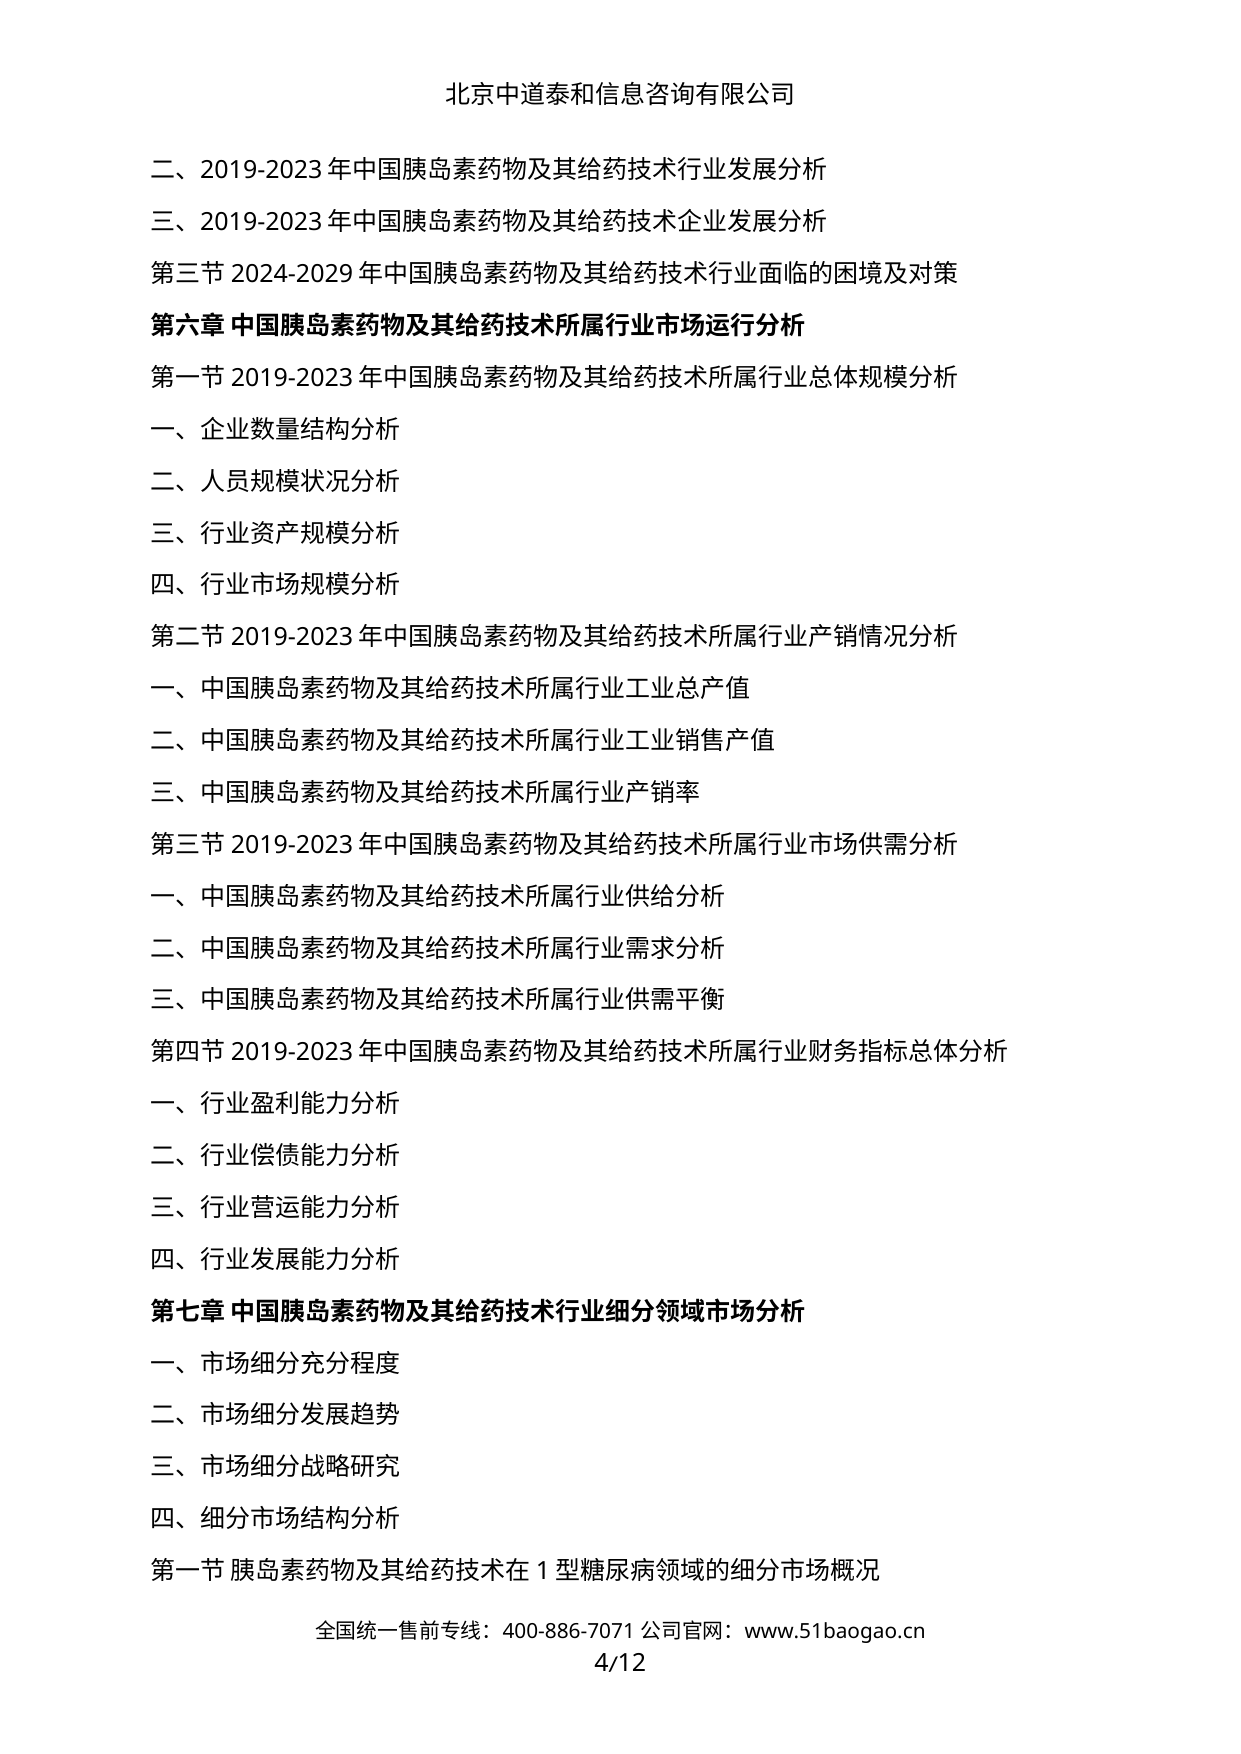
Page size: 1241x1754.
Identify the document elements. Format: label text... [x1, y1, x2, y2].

text 二、人员规模状况分析 [150, 461, 1090, 497]
text 一、市场细分充分程度 [150, 1343, 1090, 1379]
text 第三节 2024-2029年中国胰岛素药物及其给药技术行业面临的困境及对策 [150, 254, 1090, 290]
text 一、中国胰岛素药物及其给药技术所属行业工业总产值 [150, 669, 1090, 705]
text 四、行业发展能力分析 [150, 1239, 1090, 1276]
text 二、行业偿债能力分析 [150, 1136, 1090, 1172]
text 一、企业数量结构分析 [150, 409, 1090, 446]
text 三、行业资产规模分析 [150, 513, 1090, 549]
text 第二节 2019-2023年中国胰岛素药物及其给药技术所属行业产销情况分析 [150, 617, 1090, 653]
text 第四节 2019-2023年中国胰岛素药物及其给药技术所属行业财务指标总体分析 [150, 1032, 1090, 1068]
text 三、2019-2023年中国胰岛素药物及其给药技术企业发展分析 [150, 202, 1090, 238]
text 第一节 2019-2023年中国胰岛素药物及其给药技术所属行业总体规模分析 [150, 357, 1090, 394]
text 二、中国胰岛素药物及其给药技术所属行业工业销售产值 [150, 721, 1090, 757]
text 三、市场细分战略研究 [150, 1447, 1090, 1483]
text 一、中国胰岛素药物及其给药技术所属行业供给分析 [150, 876, 1090, 912]
text 第三节 2019-2023年中国胰岛素药物及其给药技术所属行业市场供需分析 [150, 824, 1090, 861]
text 四、细分市场结构分析 [150, 1499, 1090, 1535]
text 三、行业营运能力分析 [150, 1187, 1090, 1224]
text 二、市场细分发展趋势 [150, 1395, 1090, 1431]
text 一、行业盈利能力分析 [150, 1084, 1090, 1120]
text 四、行业市场规模分析 [150, 565, 1090, 601]
text 第一节 胰岛素药物及其给药技术在1型糖尿病领域的细分市场概况 [150, 1551, 1090, 1587]
text 第六章 中国胰岛素药物及其给药技术所属行业市场运行分析 [150, 306, 1090, 342]
text 二、2019-2023年中国胰岛素药物及其给药技术行业发展分析 [150, 150, 1090, 186]
text 二、中国胰岛素药物及其给药技术所属行业需求分析 [150, 928, 1090, 964]
text 三、中国胰岛素药物及其给药技术所属行业供需平衡 [150, 980, 1090, 1016]
text 三、中国胰岛素药物及其给药技术所属行业产销率 [150, 772, 1090, 809]
text 第七章 中国胰岛素药物及其给药技术行业细分领域市场分析 [150, 1291, 1090, 1327]
